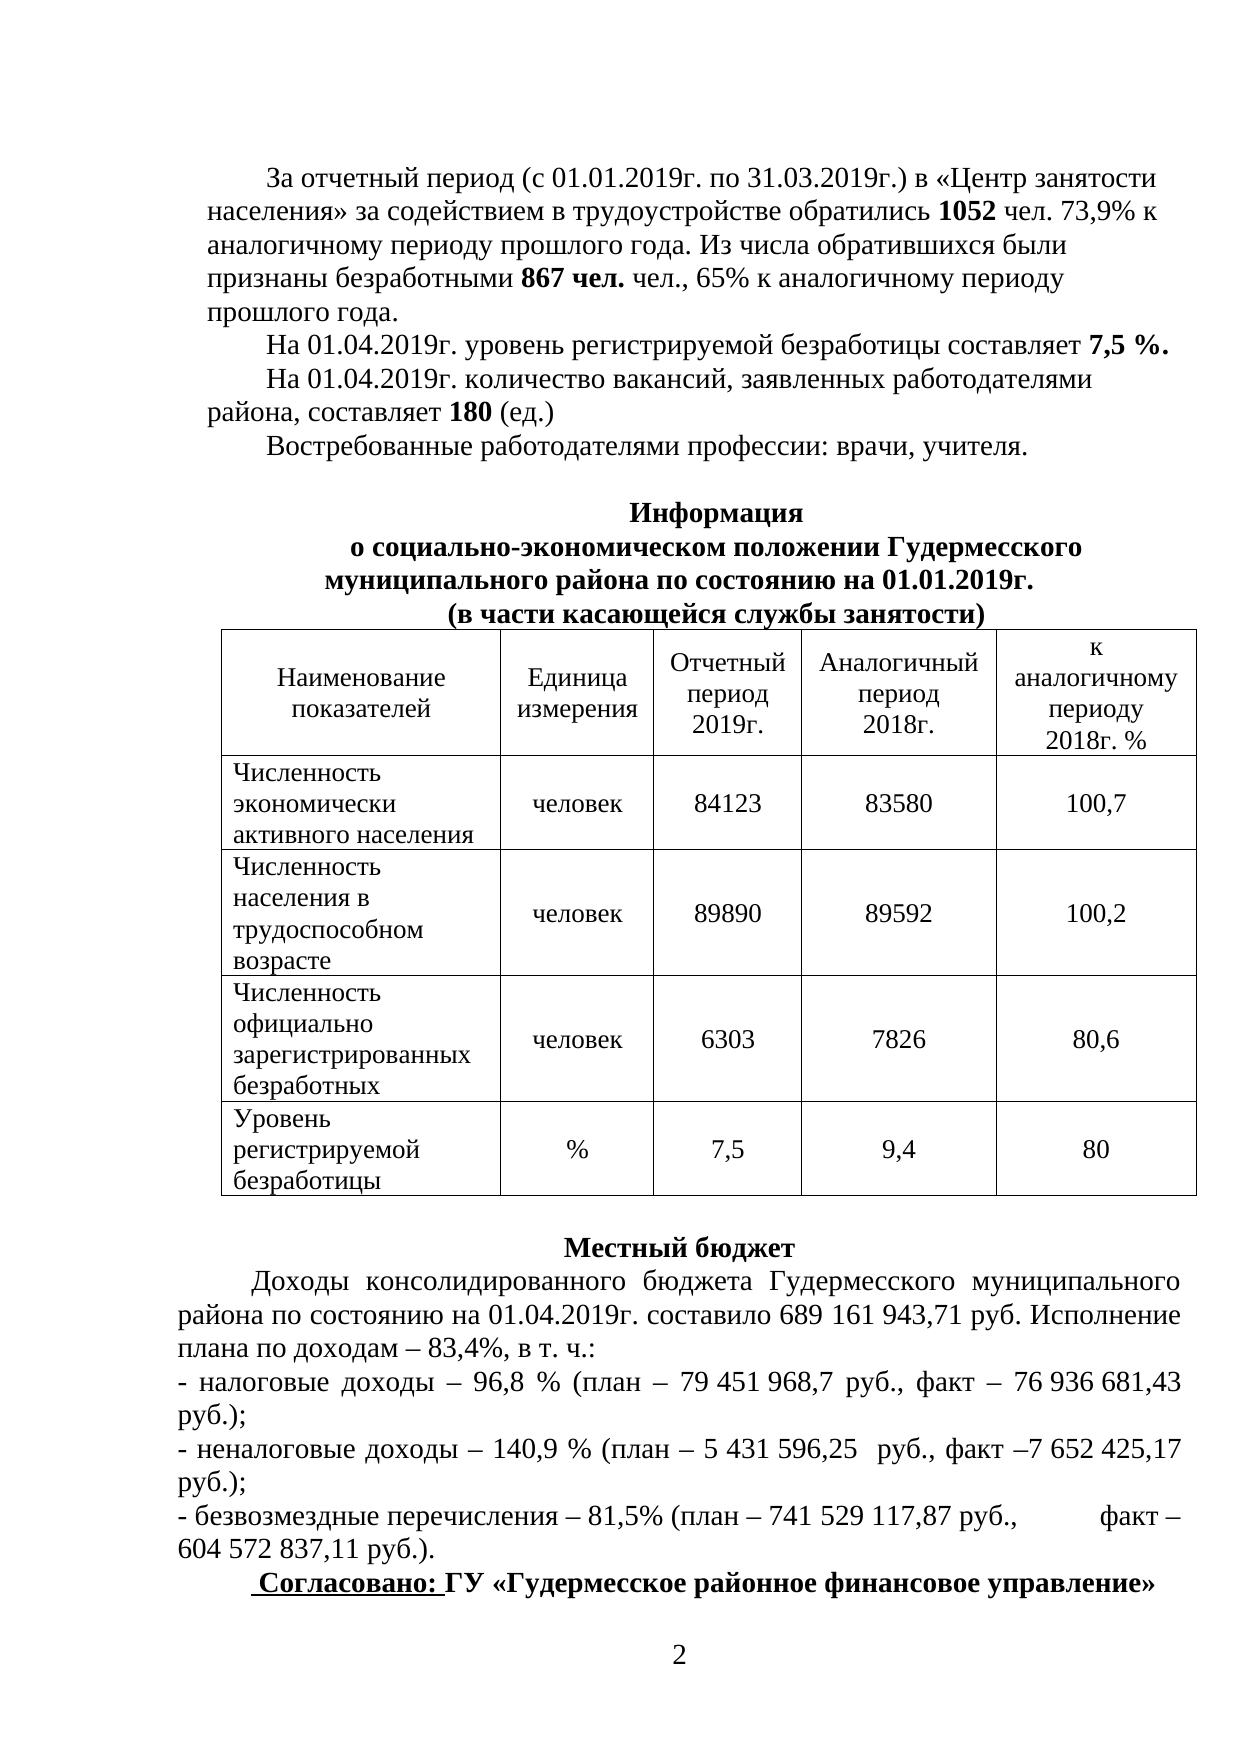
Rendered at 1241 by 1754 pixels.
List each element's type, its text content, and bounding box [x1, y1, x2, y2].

table_cell Уровень регистрируемой безработицы [222, 1102, 500, 1195]
table_cell человек [501, 850, 653, 975]
table_cell Численность населения в трудоспособном возрасте [222, 850, 500, 975]
table_cell 80 [997, 1102, 1196, 1195]
text о социально-экономическом положении Гудермесского муниципального района по состоянию на 01.01.2019г. [177, 529, 1181, 596]
table_cell 89890 [654, 850, 801, 975]
table_cell 84123 [654, 756, 801, 849]
table_cell человек [501, 976, 653, 1101]
text (в части касающейся службы занятости) [177, 596, 1181, 629]
table_cell Численность экономически активного населения [222, 756, 500, 849]
text Местный бюджет [177, 1230, 1181, 1263]
text Доходы консолидированного бюджета Гудермесского муниципального района по состоянию на 01.04.2019г. составило 689 161 943,71 руб. Исполнение плана по доходам – 83,4%, в т. ч.: [177, 1263, 1181, 1364]
table_cell 7,5 [654, 1102, 801, 1195]
text На 01.04.2019г. количество вакансий, заявленных работодателями района, составляет 180 (ед.) [207, 361, 1181, 428]
table_cell 7826 [802, 976, 996, 1101]
table_cell 83580 [802, 756, 996, 849]
text Согласовано: ГУ «Гудермесское районное финансовое управление» [177, 1565, 1181, 1599]
table_cell 80,6 [997, 976, 1196, 1101]
table_header к аналогичному периоду 2018г. % [997, 630, 1196, 755]
table_cell 9,4 [802, 1102, 996, 1195]
text - неналоговые доходы – 140,9 % (план – 5 431 596,25 руб., факт –7 652 425,17 руб.); [177, 1431, 1181, 1498]
table_cell 89592 [802, 850, 996, 975]
table_cell Численность официально зарегистрированных безработных [222, 976, 500, 1101]
table_cell 100,2 [997, 850, 1196, 975]
table_header Единица измерения [501, 630, 653, 755]
text За отчетный период (с 01.01.2019г. по 31.03.2019г.) в «Центр занятости населения» за содействием в трудоустройстве обратились 1052 чел. 73,9% к аналогичному периоду прошлого года. Из числа обратившихся были признаны безработными 867 чел. чел., 65% к аналогичному периоду прошлого года. [207, 160, 1181, 327]
table_cell человек [501, 756, 653, 849]
table_header Отчетный период 2019г. [654, 630, 801, 755]
table_cell % [501, 1102, 653, 1195]
table_cell 6303 [654, 976, 801, 1101]
text Информация [177, 495, 1181, 529]
table_header Наименование показателей [222, 630, 500, 755]
text Востребованные работодателями профессии: врачи, учителя. [207, 428, 1181, 462]
table_header Аналогичный период 2018г. [802, 630, 996, 755]
text На 01.04.2019г. уровень регистрируемой безработицы составляет 7,5 %. [207, 327, 1181, 361]
table_cell 100,7 [997, 756, 1196, 849]
text - безвозмездные перечисления – 81,5% (план – 741 529 117,87 руб., факт – 604 572 837,11 руб.). [177, 1498, 1181, 1565]
text - налоговые доходы – 96,8 % (план – 79 451 968,7 руб., факт – 76 936 681,43 руб.); [177, 1364, 1181, 1431]
